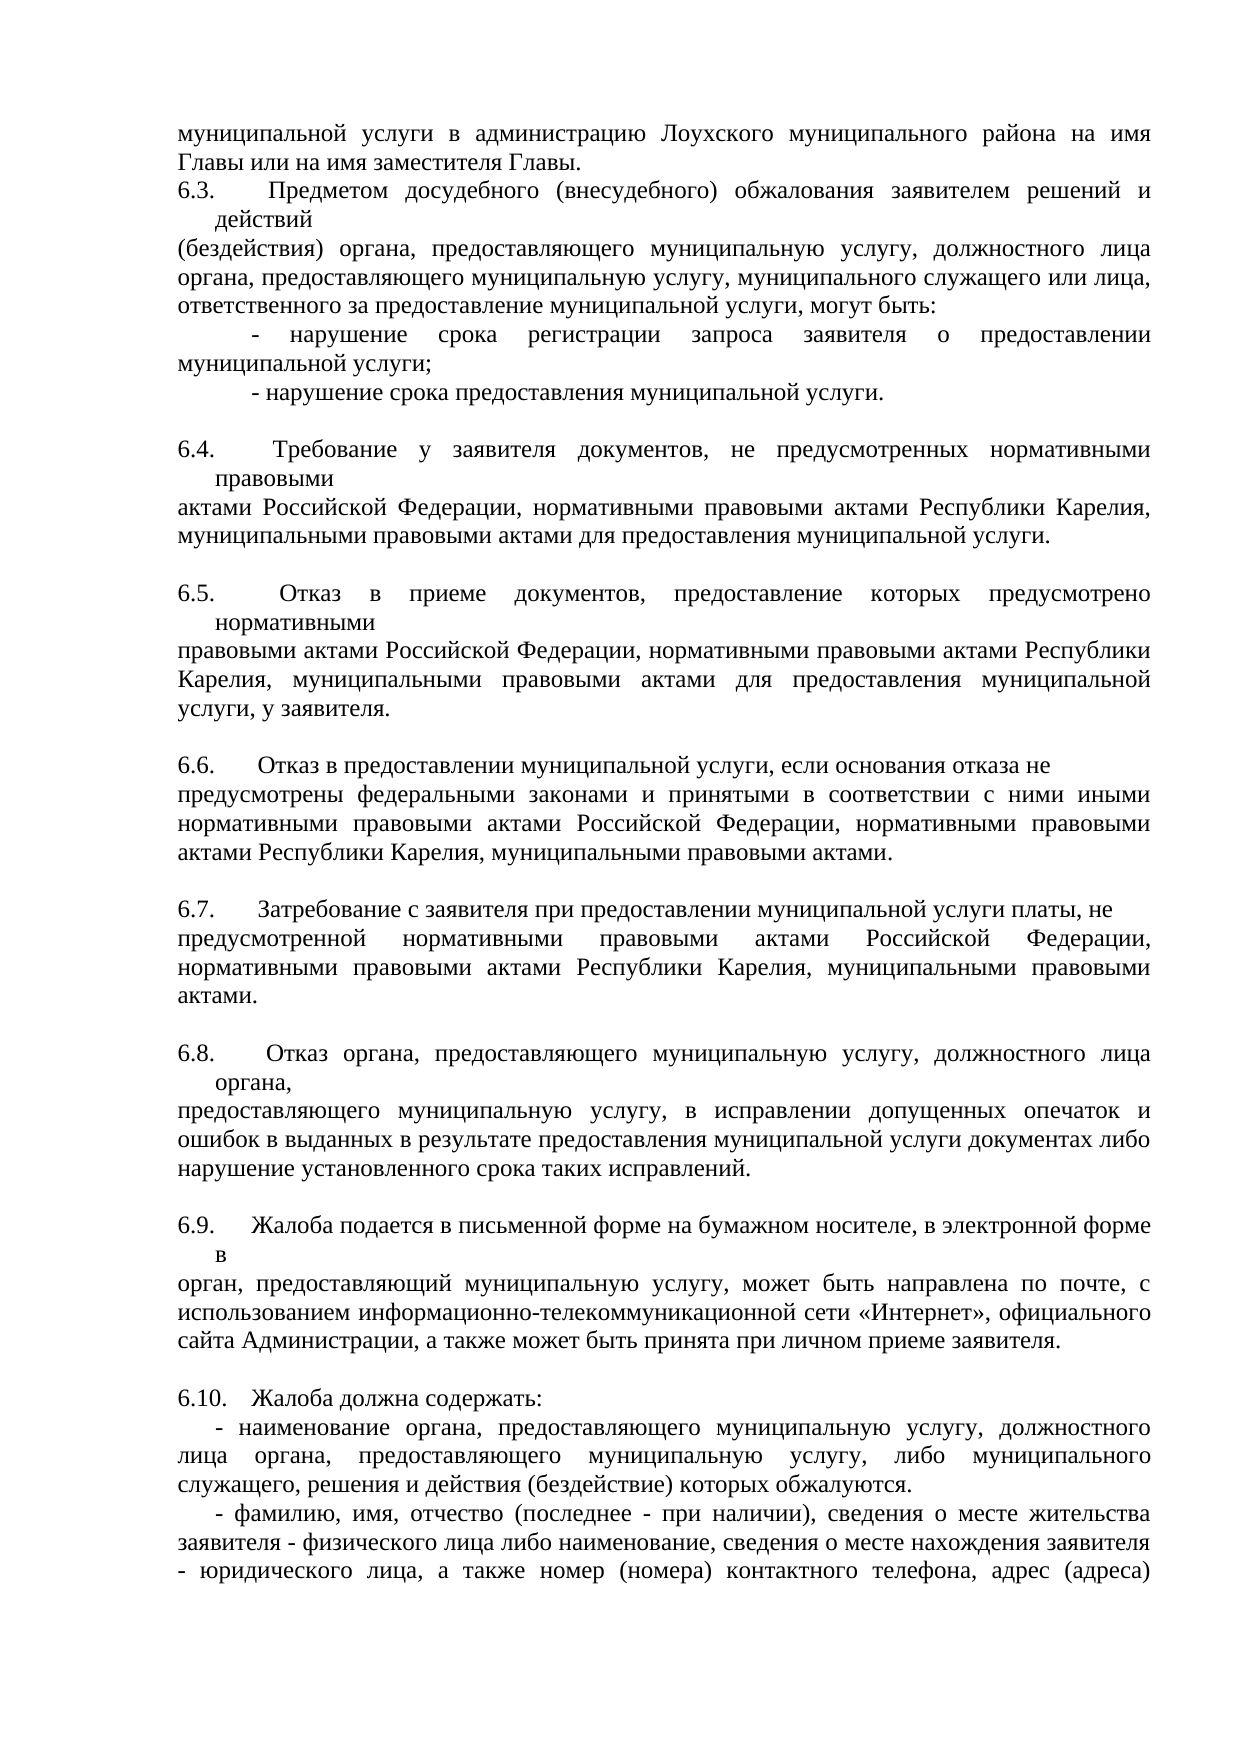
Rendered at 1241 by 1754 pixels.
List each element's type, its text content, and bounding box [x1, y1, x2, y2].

list Отказ в приеме документов, предоставление которых предусмотрено нормативными [177, 578, 1152, 636]
list Затребование с заявителя при предоставлении муниципальной услуги платы, не [177, 894, 1152, 923]
list Требование у заявителя документов, не предусмотренных нормативными правовыми [177, 434, 1152, 492]
list Отказ органа, предоставляющего муниципальную услугу, должностного лица органа, [177, 1038, 1152, 1096]
text - наименование органа, предоставляющего муниципальную услугу, должностного лица органа, предоставляющего муниципальную услугу, либо муниципального служащего, решения и действия (бездействие) которых обжалуются. [177, 1412, 1152, 1498]
text предусмотрены федеральными законами и принятыми в соответствии с ними иными нормативными правовыми актами Российской Федерации, нормативными правовыми актами Республики Карелия, муниципальными правовыми актами. [177, 779, 1152, 866]
list Отказ в предоставлении муниципальной услуги, если основания отказа не [177, 751, 1152, 779]
text орган, предоставляющий муниципальную услугу, может быть направлена по почте, с использованием информационно-телекоммуникационной сети «Интернет», официального сайта Администрации, а также может быть принята при личном приеме заявителя. [177, 1268, 1152, 1354]
text предоставляющего муниципальную услугу, в исправлении допущенных опечаток и ошибок в выданных в результате предоставления муниципальной услуги документах либо нарушение установленного срока таких исправлений. [177, 1096, 1152, 1182]
text актами Российской Федерации, нормативными правовыми актами Республики Карелия, муниципальными правовыми актами для предоставления муниципальной услуги. [177, 492, 1152, 549]
text предусмотренной нормативными правовыми актами Российской Федерации, нормативными правовыми актами Республики Карелия, муниципальными правовыми актами. [177, 923, 1152, 1009]
text правовыми актами Российской Федерации, нормативными правовыми актами Республики Карелия, муниципальными правовыми актами для предоставления муниципальной услуги, у заявителя. [177, 636, 1152, 722]
text - нарушение срока регистрации запроса заявителя о предоставлении муниципальной услуги; [177, 319, 1152, 377]
list Предметом досудебного (внесудебного) обжалования заявителем решений и действий [177, 176, 1152, 233]
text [177, 118, 1152, 176]
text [177, 1498, 1152, 1584]
text (бездействия) органа, предоставляющего муниципальную услугу, должностного лица органа, предоставляющего муниципальную услугу, муниципального служащего или лица, ответственного за предоставление муниципальной услуги, могут быть: [177, 233, 1152, 319]
list Жалоба подается в письменной форме на бумажном носителе, в электронной форме в [177, 1211, 1152, 1268]
text - нарушение срока предоставления муниципальной услуги. [177, 377, 1152, 406]
list Жалоба должна содержать: [177, 1383, 1152, 1412]
